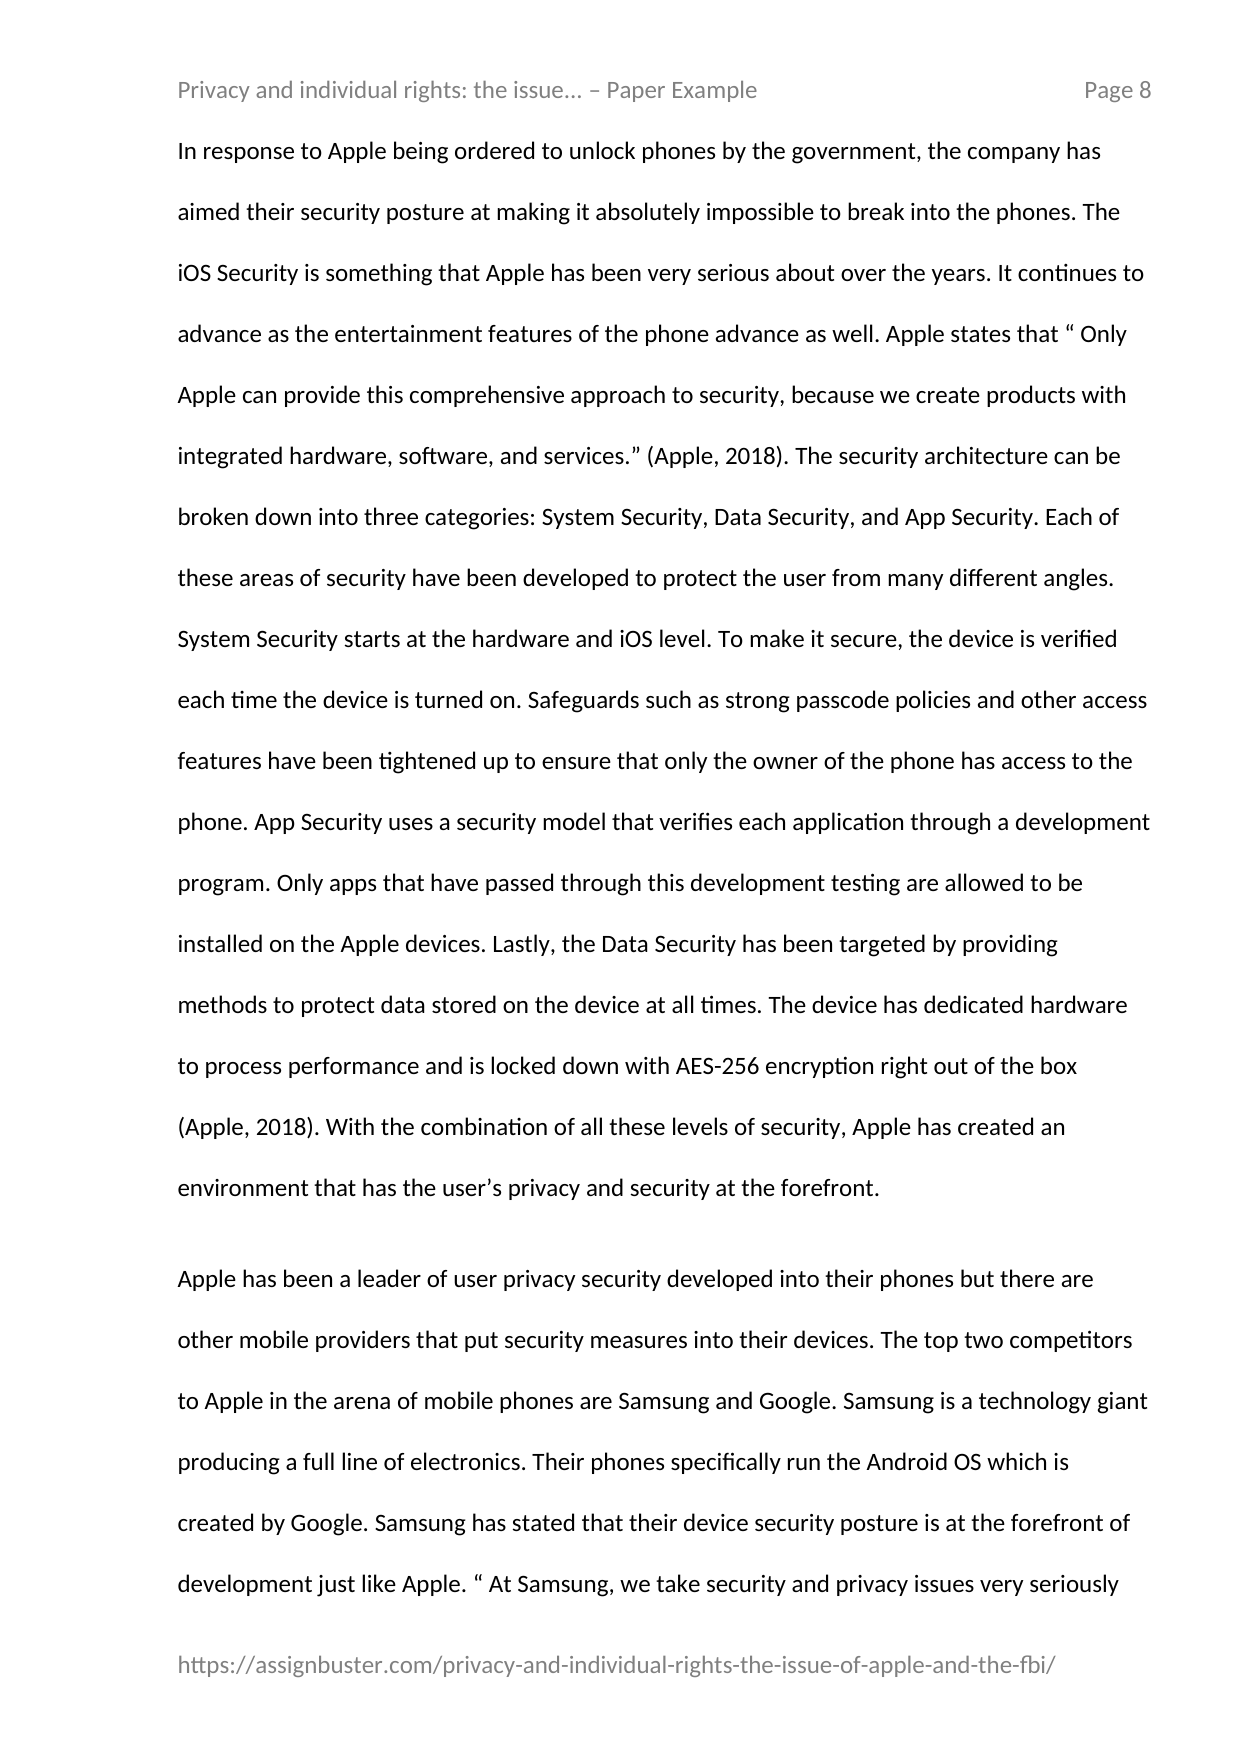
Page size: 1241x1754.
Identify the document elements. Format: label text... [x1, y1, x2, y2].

text In response to Apple being ordered to unlock phones by the government, the company has aimed their security posture at making it absolutely impossible to break into the phones. The iOS Security is something that Apple has been very serious about over the years. It continues to advance as the entertainment features of the phone advance as well. Apple states that “ Only Apple can provide this comprehensive approach to security, because we create products with integrated hardware, software, and services.” (Apple, 2018). The security architecture can be broken down into three categories: System Security, Data Security, and App Security. Each of these areas of security have been developed to protect the user from many different angles. System Security starts at the hardware and iOS level. To make it secure, the device is verified each time the device is turned on. Safeguards such as strong passcode policies and other access features have been tightened up to ensure that only the owner of the phone has access to the phone. App Security uses a security model that verifies each application through a development program. Only apps that have passed through this development testing are allowed to be installed on the Apple devices. Lastly, the Data Security has been targeted by providing methods to protect data stored on the device at all times. The device has dedicated hardware to process performance and is locked down with AES-256 encryption right out of the box (Apple, 2018). With the combination of all these levels of security, Apple has created an environment that has the user’s privacy and security at the forefront. [177, 135, 1152, 1203]
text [177, 1263, 1152, 1599]
